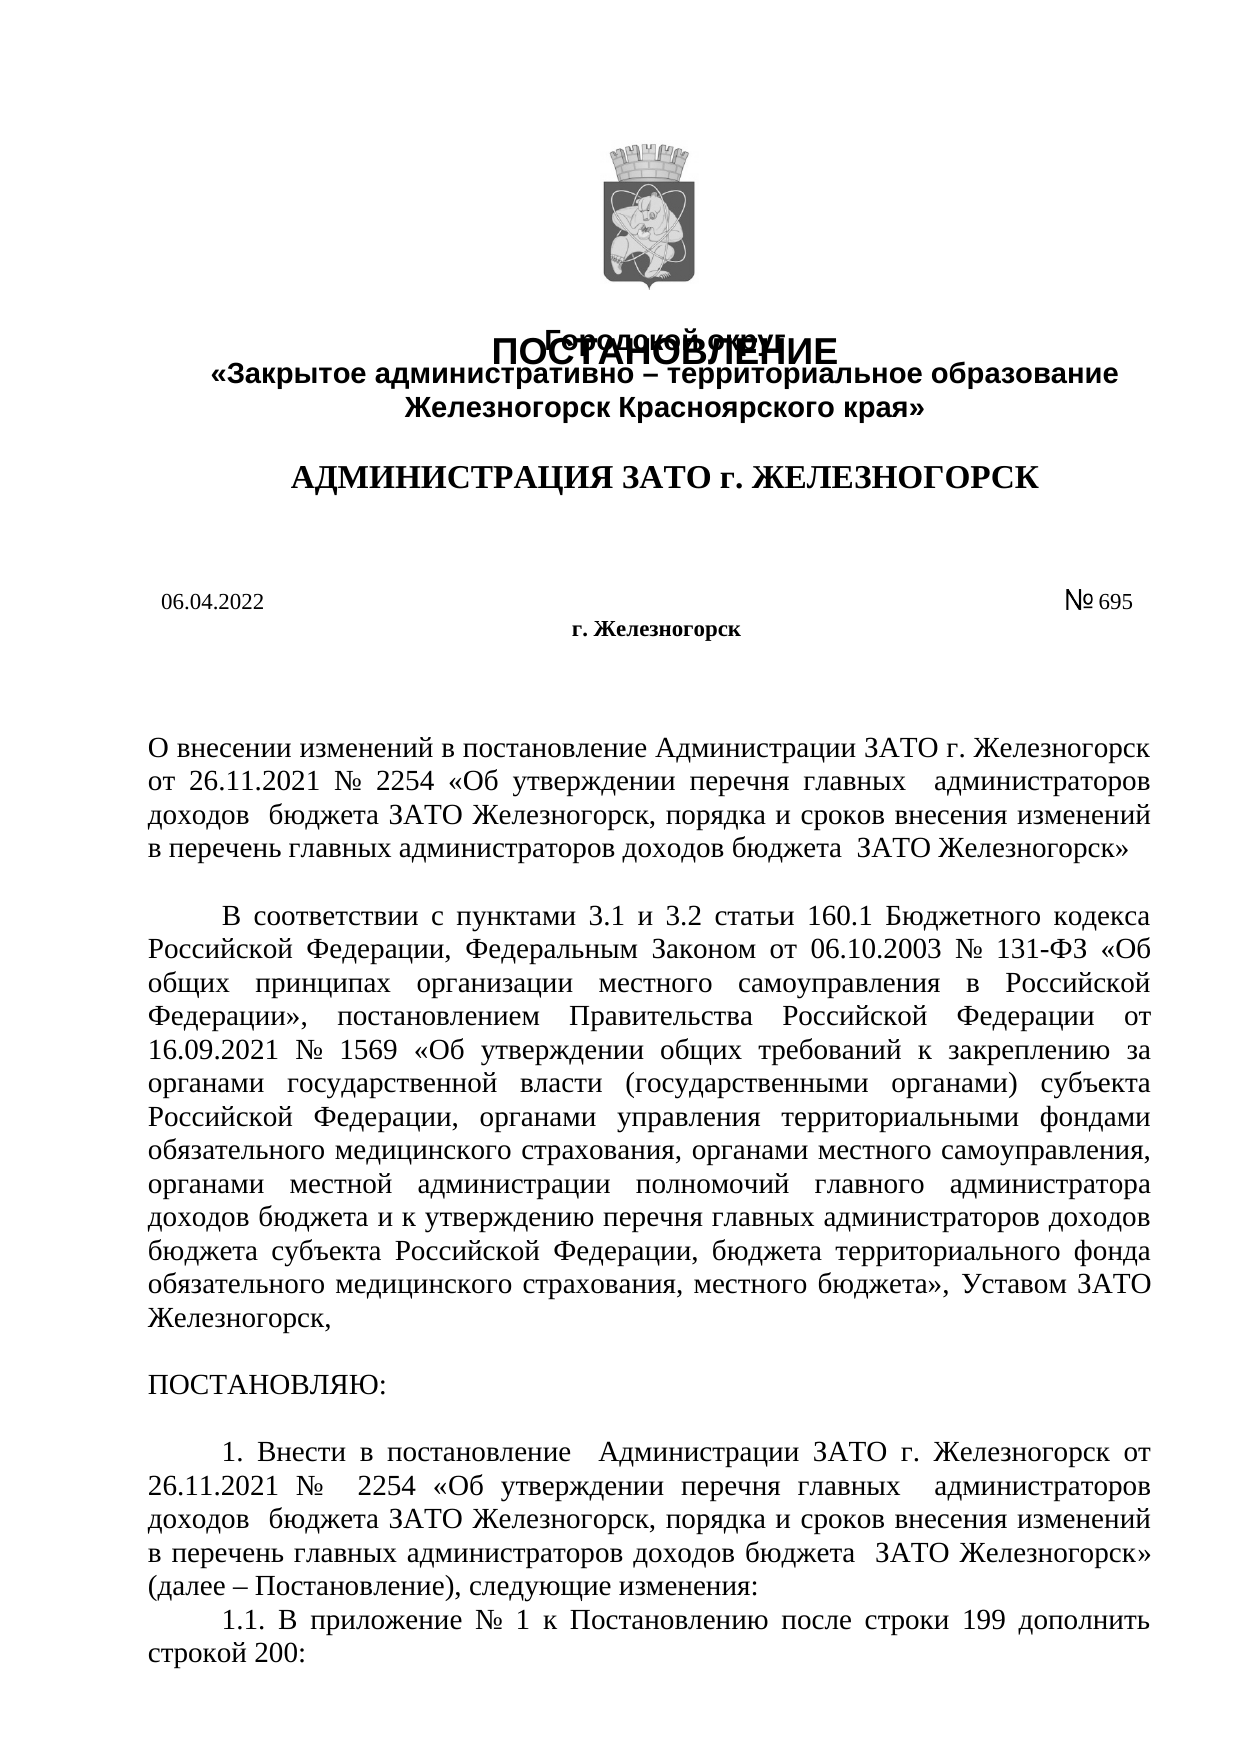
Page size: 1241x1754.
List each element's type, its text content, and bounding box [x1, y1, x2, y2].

text 1.1. В приложение № 1 к Постановлению после строки 199 дополнить строкой 200: [148, 1602, 1152, 1669]
subtitle АДМИНИСТРАЦИЯ ЗАТО г. ЖЕЛЕЗНОГОРСК [149, 457, 1180, 495]
text 06.04.2022 695 [144, 588, 1169, 615]
text г. Железногорск [144, 615, 1169, 641]
title О внесении изменений в постановление Администрации ЗАТО г. Железногорск от 26.11.2021 № 2254 «Об утверждении перечня главных администраторов доходов бюджета ЗАТО Железногорск, порядка и сроков внесения изменений в перечень главных администраторов доходов бюджета ЗАТО Железногорск» [148, 641, 1152, 864]
text 1. Внести в постановление Администрации ЗАТО г. Железногорск от 26.11.2021 № 2254 «Об утверждении перечня главных администраторов доходов бюджета ЗАТО Железногорск, порядка и сроков внесения изменений в перечень главных администраторов доходов бюджета ЗАТО Железногорск» (далее – Постановление), следующие изменения: [148, 1434, 1152, 1602]
text «Закрытое административно – территориальное образование Железногорск Красноярского края» [149, 372, 1180, 423]
text В соответствии с пунктами 3.1 и 3.2 статьи 160.1 Бюджетного кодекса Российской Федерации, Федеральным Законом от 06.10.2003 № 131-ФЗ «Об общих принципах организации местного самоуправления в Российской Федерации», постановлением Правительства Российской Федерации от 16.09.2021 № 1569 «Об утверждении общих требований к закреплению за органами государственной власти (государственными органами) субъекта Российской Федерации, органами управления территориальными фондами обязательного медицинского страхования, органами местного самоуправления, органами местной администрации полномочий главного администратора доходов бюджета и к утверждению перечня главных администраторов доходов бюджета субъекта Российской Федерации, бюджета территориального фонда обязательного медицинского страхования, местного бюджета», Уставом ЗАТО Железногорск, [148, 898, 1152, 1334]
text ПОСТАНОВЛЕНИЕ [149, 329, 1180, 372]
text ПОСТАНОВЛЯЮ: [148, 1367, 1152, 1401]
